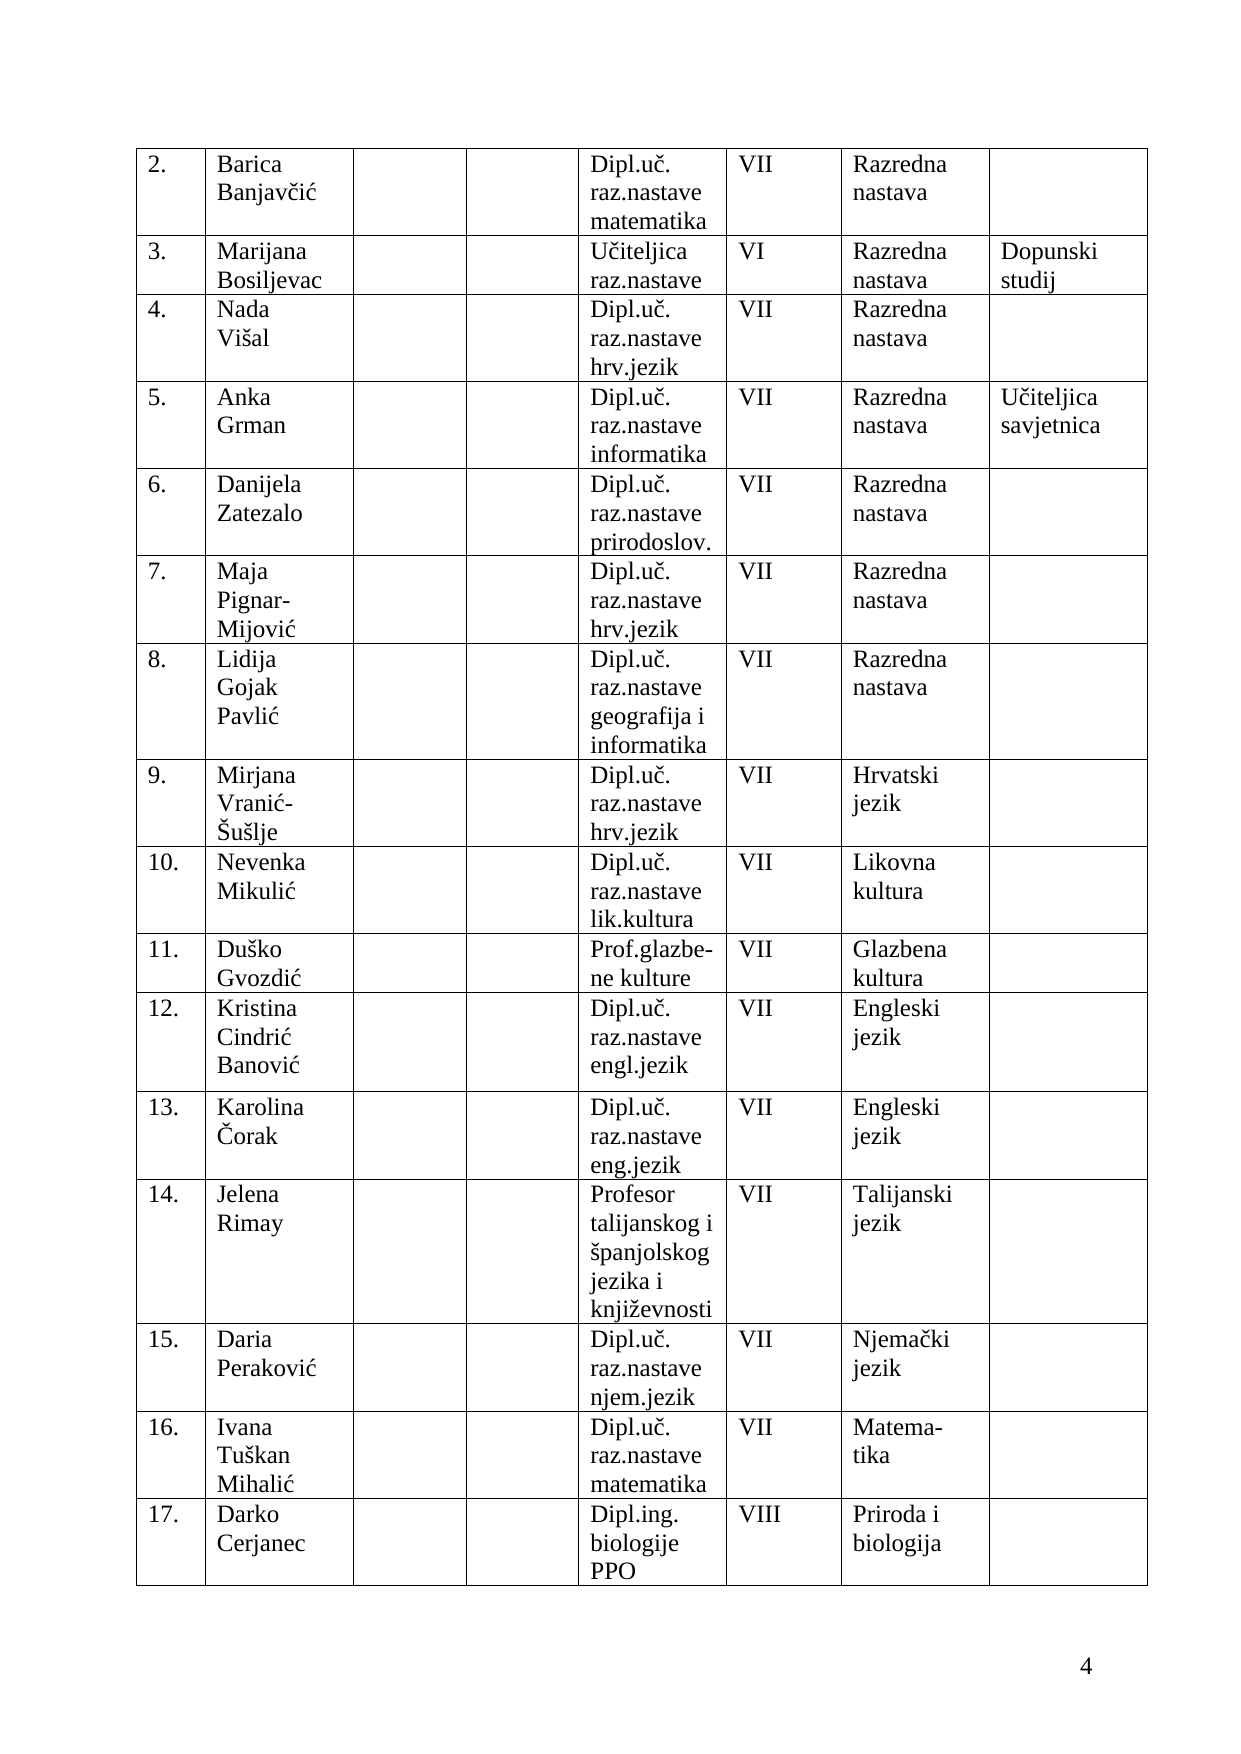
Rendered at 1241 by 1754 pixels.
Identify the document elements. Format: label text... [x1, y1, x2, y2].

table_cell 2. [137, 149, 205, 235]
table_cell Dipl.uč. raz.nastave prirodoslov. [579, 469, 726, 555]
table_cell 12. [137, 993, 205, 1091]
table_cell VII [727, 644, 841, 759]
table_cell [467, 295, 578, 381]
table_cell Učiteljica raz.nastave [579, 236, 726, 293]
table_cell Dipl.uč. raz.nastave lik.kultura [579, 847, 726, 933]
table_cell [990, 1180, 1147, 1323]
table_cell [467, 556, 578, 643]
table_cell Dipl.uč. raz.nastave hrv.jezik [579, 556, 726, 643]
table_cell Talijanski jezik [842, 1180, 989, 1323]
table_cell [467, 993, 578, 1091]
table_cell 5. [137, 382, 205, 468]
table_cell VIII [727, 1499, 841, 1585]
table_cell Karolina Čorak [206, 1092, 353, 1178]
table_cell Barica Banjavčić [206, 149, 353, 235]
table_cell [990, 149, 1147, 235]
table_cell Danijela Zatezalo [206, 469, 353, 555]
table_cell Dipl.uč. raz.nastave informatika [579, 382, 726, 468]
table_cell [354, 1180, 466, 1323]
table_cell 16. [137, 1412, 205, 1498]
table_cell Hrvatski jezik [842, 760, 989, 846]
table_cell [990, 934, 1147, 992]
table_cell [467, 382, 578, 468]
table_cell Razredna nastava [842, 382, 989, 468]
table_cell VII [727, 149, 841, 235]
table_cell Dipl.uč. raz.nastave matematika [579, 1412, 726, 1498]
table_cell Marijana Bosiljevac [206, 236, 353, 293]
table_cell Daria Peraković [206, 1324, 353, 1411]
table_cell [467, 236, 578, 293]
table_cell Njemački jezik [842, 1324, 989, 1411]
table_cell 14. [137, 1180, 205, 1323]
table_cell [990, 1412, 1147, 1498]
table_cell Kristina Cindrić Banović [206, 993, 353, 1091]
table_cell Razredna nastava [842, 149, 989, 235]
table_cell [354, 1324, 466, 1411]
table_cell 17. [137, 1499, 205, 1585]
table_cell Razredna nastava [842, 644, 989, 759]
table_cell Dipl.uč. raz.nastave hrv.jezik [579, 295, 726, 381]
table_cell VII [727, 469, 841, 555]
table_cell [354, 934, 466, 992]
table_cell Dopunski studij [990, 236, 1147, 293]
table_cell Anka Grman [206, 382, 353, 468]
table_cell VII [727, 934, 841, 992]
table_cell Razredna nastava [842, 295, 989, 381]
table_cell Engleski jezik [842, 993, 989, 1091]
table_cell Dipl.uč. raz.nastave engl.jezik [579, 993, 726, 1091]
table_cell [990, 1499, 1147, 1585]
table_cell [990, 760, 1147, 846]
table_cell [354, 149, 466, 235]
table_cell Nevenka Mikulić [206, 847, 353, 933]
table_cell Razredna nastava [842, 469, 989, 555]
table_cell 15. [137, 1324, 205, 1411]
table_cell VII [727, 1412, 841, 1498]
table_cell [990, 993, 1147, 1091]
table_cell [990, 295, 1147, 381]
table_cell [354, 382, 466, 468]
table_cell [990, 556, 1147, 643]
table_cell VI [727, 236, 841, 293]
table_cell Dipl.uč. raz.nastave hrv.jezik [579, 760, 726, 846]
table_cell [354, 236, 466, 293]
table_cell VII [727, 1092, 841, 1178]
table_cell [467, 644, 578, 759]
table_cell [467, 1092, 578, 1178]
table_cell [354, 1412, 466, 1498]
table_cell 7. [137, 556, 205, 643]
table_cell 8. [137, 644, 205, 759]
table_cell 11. [137, 934, 205, 992]
table_cell [354, 644, 466, 759]
table_cell [467, 1324, 578, 1411]
table_cell [354, 469, 466, 555]
table_cell VII [727, 295, 841, 381]
table_cell Učiteljica savjetnica [990, 382, 1147, 468]
table_cell Matema- tika [842, 1412, 989, 1498]
table_cell [467, 149, 578, 235]
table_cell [579, 1499, 726, 1585]
table_cell Maja Pignar- Mijović [206, 556, 353, 643]
table_cell VII [727, 1180, 841, 1323]
table_cell 4. [137, 295, 205, 381]
table_cell Nada Višal [206, 295, 353, 381]
table_cell [354, 760, 466, 846]
table_cell 6. [137, 469, 205, 555]
table_cell Ivana Tuškan Mihalić [206, 1412, 353, 1498]
table_cell Razredna nastava [842, 236, 989, 293]
table_cell Darko Cerjanec [206, 1499, 353, 1585]
table_cell [354, 556, 466, 643]
table_cell Priroda i biologija [842, 1499, 989, 1585]
table_cell 10. [137, 847, 205, 933]
table_cell 13. [137, 1092, 205, 1178]
table_cell 9. [137, 760, 205, 846]
table_cell Engleski jezik [842, 1092, 989, 1178]
table_cell [467, 469, 578, 555]
table_cell Dipl.uč. raz.nastave matematika [579, 149, 726, 235]
table_cell [354, 1499, 466, 1585]
table_cell Jelena Rimay [206, 1180, 353, 1323]
table_cell [990, 644, 1147, 759]
table_cell Dipl.uč. raz.nastave njem.jezik [579, 1324, 726, 1411]
table_cell [467, 1499, 578, 1585]
table_cell [467, 760, 578, 846]
table_cell VII [727, 382, 841, 468]
table_cell Profesor talijanskog i španjolskogjezika i književnosti [579, 1180, 726, 1323]
table_cell Dipl.uč. raz.nastave eng.jezik [579, 1092, 726, 1178]
table_cell VII [727, 847, 841, 933]
table_cell [990, 1092, 1147, 1178]
table_cell [990, 469, 1147, 555]
table_cell [354, 295, 466, 381]
table_cell [354, 847, 466, 933]
table_cell [354, 1092, 466, 1178]
table_cell Likovna kultura [842, 847, 989, 933]
table_cell VII [727, 1324, 841, 1411]
table_cell [354, 993, 466, 1091]
table_cell [467, 934, 578, 992]
table_cell VII [727, 556, 841, 643]
table_cell [467, 1412, 578, 1498]
table_cell [990, 1324, 1147, 1411]
table_cell [990, 847, 1147, 933]
table_cell 3. [137, 236, 205, 293]
table_cell Lidija Gojak Pavlić [206, 644, 353, 759]
table_cell Prof.glazbe-ne kulture [579, 934, 726, 992]
table_cell VII [727, 993, 841, 1091]
table_cell Duško Gvozdić [206, 934, 353, 992]
table_cell [467, 1180, 578, 1323]
table_cell [467, 847, 578, 933]
table_cell Mirjana Vranić- Šušlje [206, 760, 353, 846]
table_cell Razredna nastava [842, 556, 989, 643]
table_cell Dipl.uč. raz.nastave geografija i informatika [579, 644, 726, 759]
table_cell Glazbena kultura [842, 934, 989, 992]
table_cell VII [727, 760, 841, 846]
